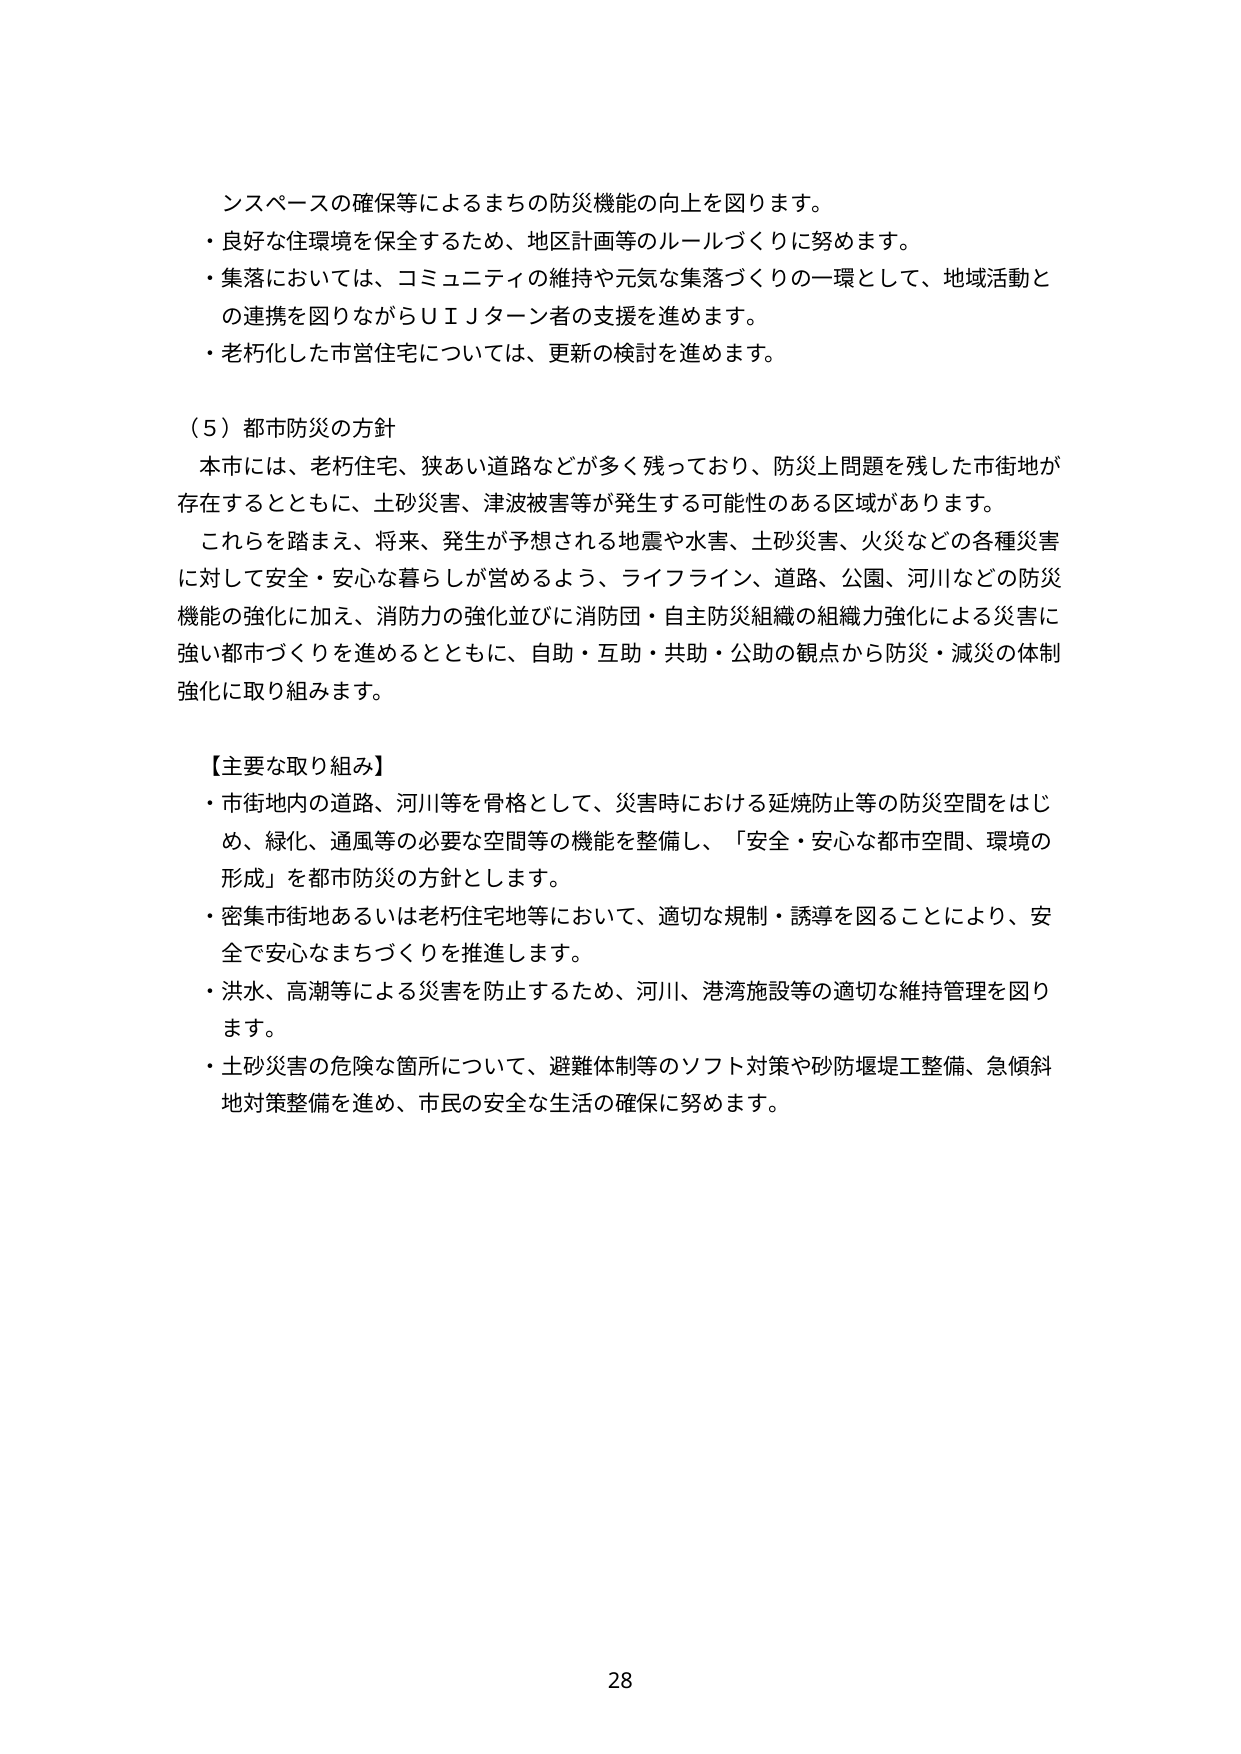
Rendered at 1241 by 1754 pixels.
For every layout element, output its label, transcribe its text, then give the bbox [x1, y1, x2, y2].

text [199, 183, 1063, 221]
text ・市街地内の道路、河川等を骨格として、災害時における延焼防止等の防災空間をはじめ、緑化、通風等の必要な空間等の機能を整備し、「安全・安心な都市空間、環境の形成」を都市防災の方針とします。 [199, 783, 1063, 896]
text ・良好な住環境を保全するため、地区計画等のルールづくりに努めます。 [199, 221, 1063, 258]
text ・集落においては、コミュニティの維持や元気な集落づくりの一環として、地域活動との連携を図りながらＵＩＪターン者の支援を進めます。 [199, 258, 1063, 333]
text ・老朽化した市営住宅については、更新の検討を進めます。 [199, 333, 1063, 371]
text ・洪水、高潮等による災害を防止するため、河川、港湾施設等の適切な維持管理を図ります。 [199, 971, 1063, 1046]
text 本市には、老朽住宅、狭あい道路などが多く残っており、防災上問題を残した市街地が存在するとともに、土砂災害、津波被害等が発生する可能性のある区域があります。 [177, 446, 1063, 521]
text 【主要な取り組み】 [177, 746, 1063, 783]
text ・土砂災害の危険な箇所について、避難体制等のソフト対策や砂防堰堤工整備、急傾斜地対策整備を進め、市民の安全な生活の確保に努めます。 [199, 1046, 1063, 1121]
text これらを踏まえ、将来、発生が予想される地震や水害、土砂災害、火災などの各種災害に対して安全・安心な暮らしが営めるよう、ライフライン、道路、公園、河川などの防災機能の強化に加え、消防力の強化並びに消防団・自主防災組織の組織力強化による災害に強い都市づくりを進めるとともに、自助・互助・共助・公助の観点から防災・減災の体制強化に取り組みます。 [177, 521, 1063, 708]
text ・密集市街地あるいは老朽住宅地等において、適切な規制・誘導を図ることにより、安全で安心なまちづくりを推進します。 [199, 896, 1063, 971]
text （５）都市防災の方針 [177, 408, 1063, 446]
